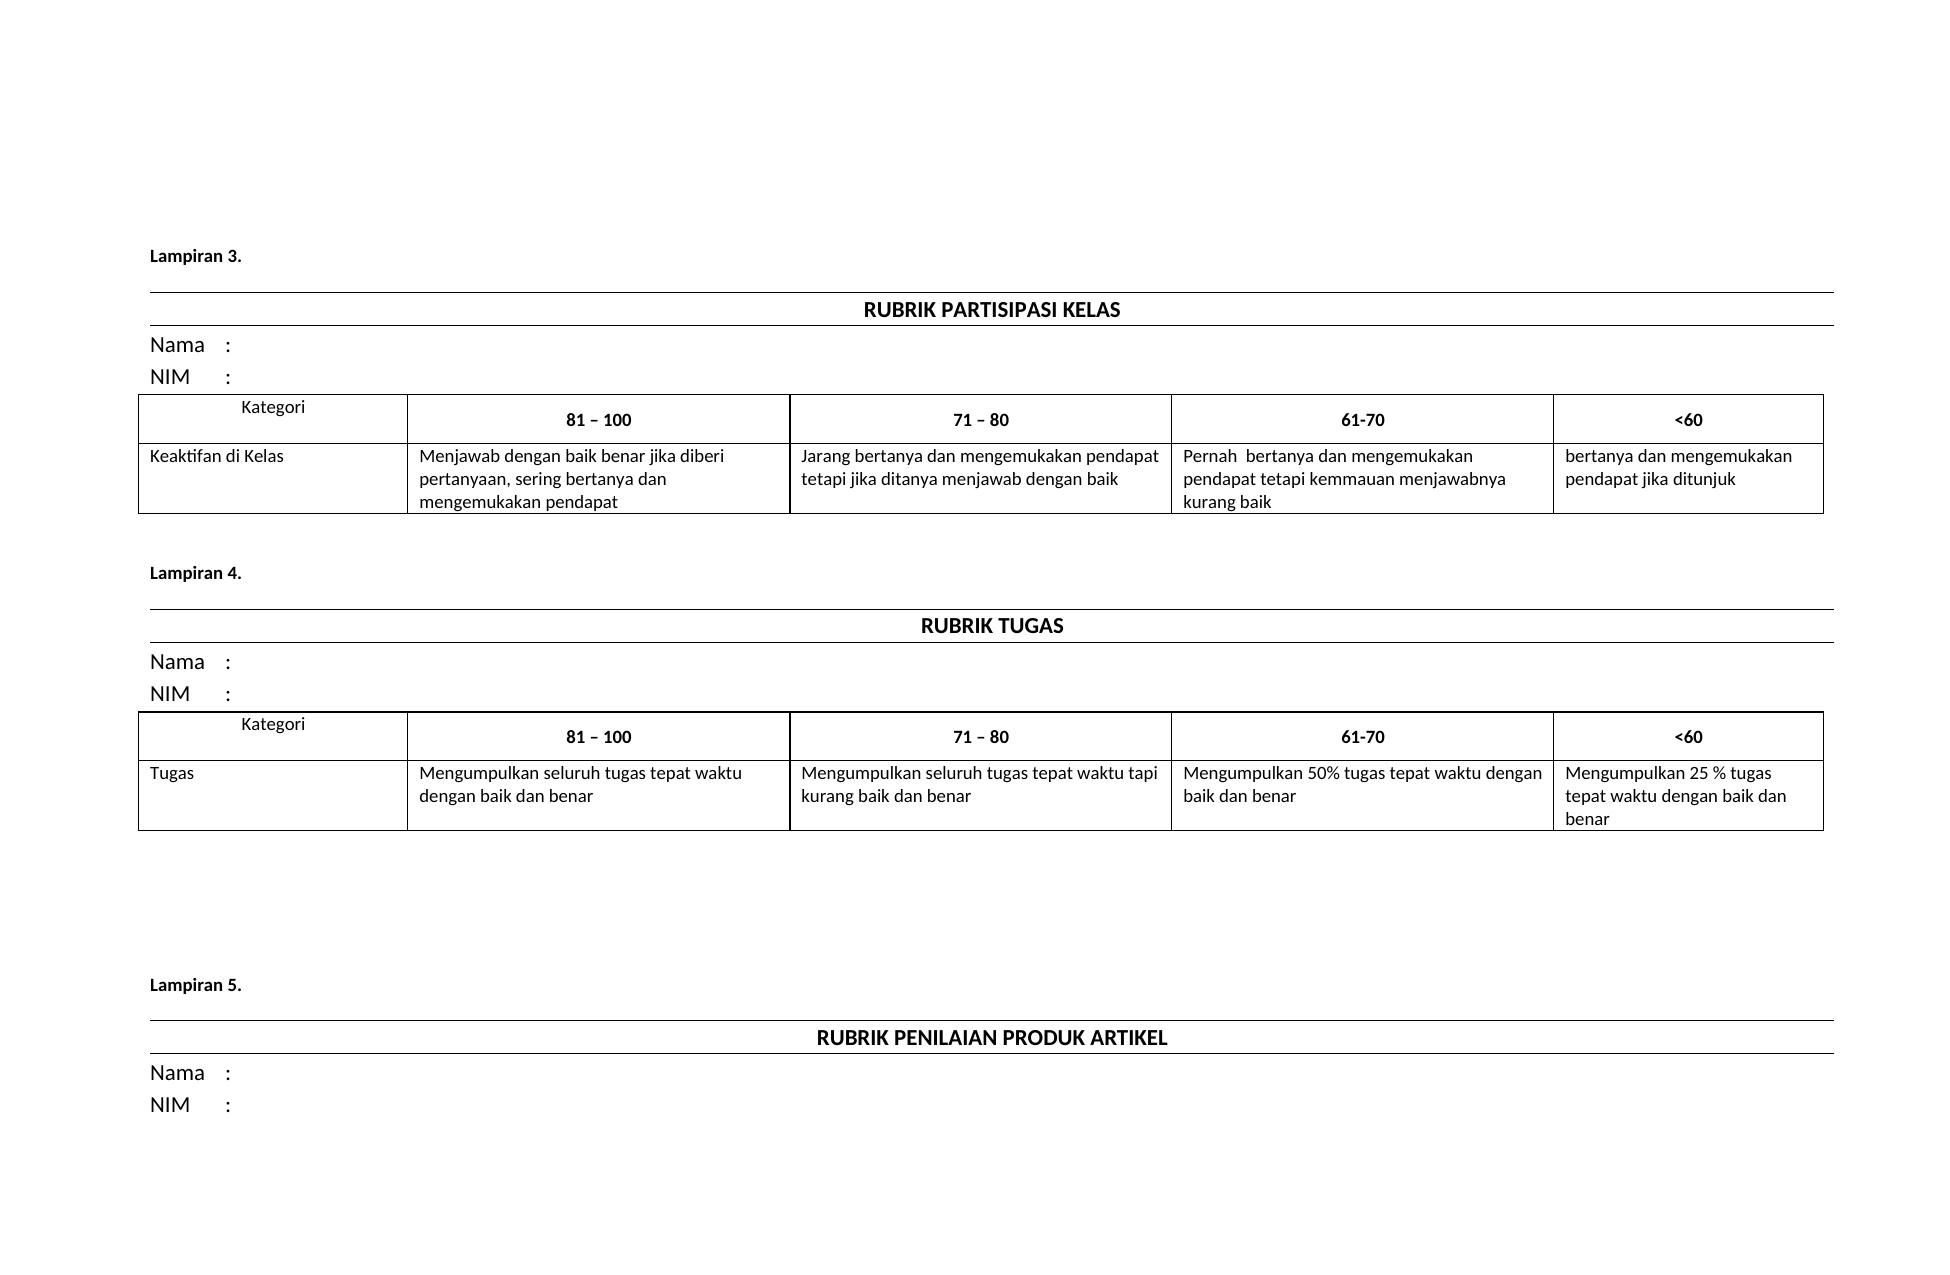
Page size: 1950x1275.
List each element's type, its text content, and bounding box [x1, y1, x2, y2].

table_cell Menjawab dengan baik benar jika diberi pertanyaan, sering bertanya dan mengemukakan pendapat [408, 444, 789, 513]
table_header 71 – 80 [791, 713, 1171, 760]
text Nama : [150, 1058, 1834, 1086]
table_cell Tugas [139, 761, 407, 830]
table_cell Mengumpulkan 50% tugas tepat waktu dengan baik dan benar [1172, 761, 1553, 830]
table_header <60 [1554, 395, 1823, 443]
table_header <60 [1554, 713, 1823, 760]
text Nama : [150, 330, 1834, 358]
text RUBRIK TUGAS [150, 610, 1834, 642]
table_header 81 – 100 [408, 395, 789, 443]
text Lampiran 4. [150, 561, 1834, 584]
table_header 71 – 80 [791, 395, 1171, 443]
text Lampiran 5. [150, 973, 1834, 996]
table_header 61-70 [1172, 395, 1553, 443]
table_header Kategori [139, 713, 407, 760]
table_cell Mengumpulkan 25 % tugas tepat waktu dengan baik dan benar [1554, 761, 1823, 830]
text RUBRIK PARTISIPASI KELAS [150, 293, 1834, 325]
text Nama : [150, 647, 1834, 675]
text NIM : [150, 1091, 1834, 1118]
table_cell Jarang bertanya dan mengemukakan pendapat tetapi jika ditanya menjawab dengan baik [791, 444, 1171, 513]
table_header 81 – 100 [408, 713, 789, 760]
table_cell Pernah bertanya dan mengemukakan pendapat tetapi kemmauan menjawabnya kurang baik [1172, 444, 1553, 513]
text RUBRIK PENILAIAN PRODUK ARTIKEL [150, 1021, 1834, 1053]
table_cell Keaktifan di Kelas [139, 444, 407, 513]
text Lampiran 3. [150, 244, 1834, 267]
text NIM : [150, 362, 1834, 390]
table_cell Mengumpulkan seluruh tugas tepat waktu tapi kurang baik dan benar [791, 761, 1171, 830]
table_cell Mengumpulkan seluruh tugas tepat waktu dengan baik dan benar [408, 761, 789, 830]
table_header Kategori [139, 395, 407, 443]
text NIM : [150, 679, 1834, 707]
table_header 61-70 [1172, 713, 1553, 760]
table_cell bertanya dan mengemukakan pendapat jika ditunjuk [1554, 444, 1823, 513]
